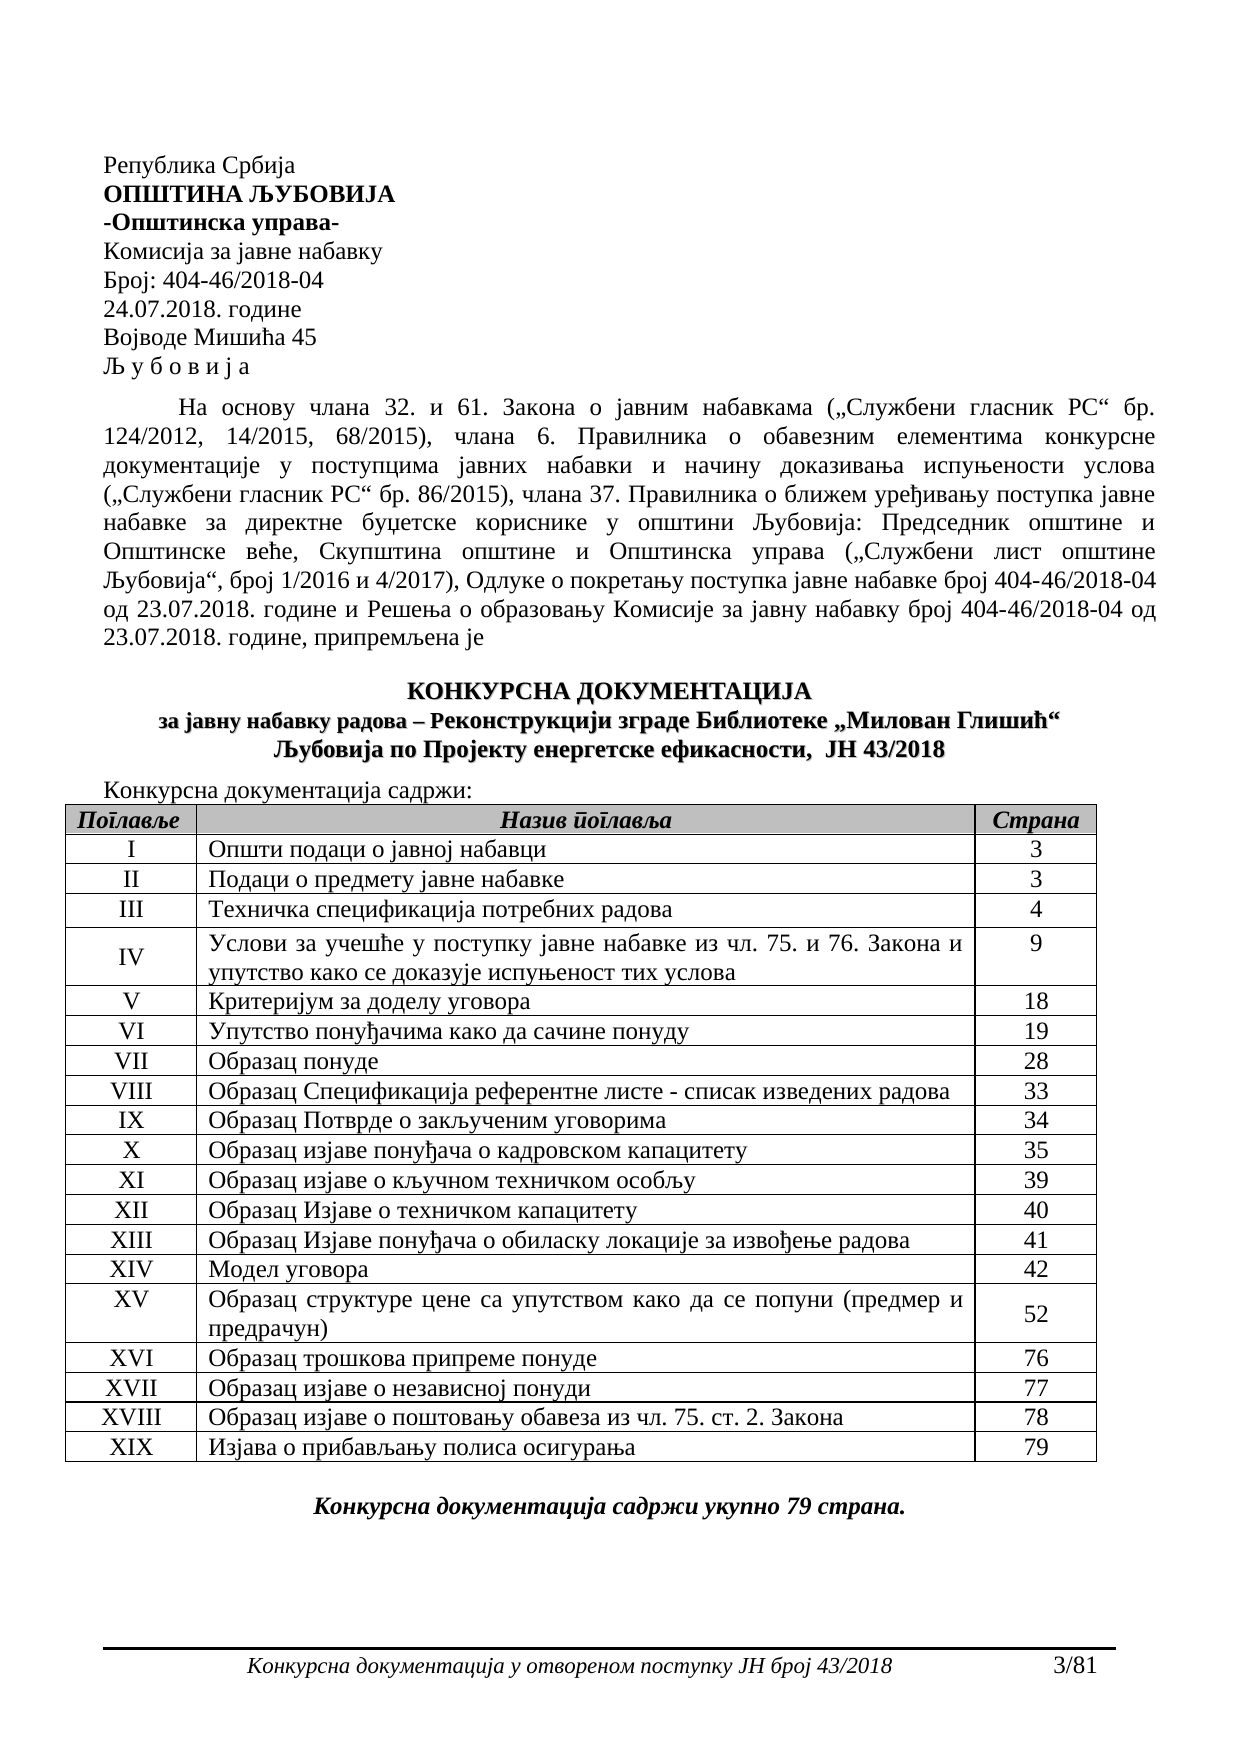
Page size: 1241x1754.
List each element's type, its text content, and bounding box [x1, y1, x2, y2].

table_cell XIII [66, 1225, 196, 1253]
text Комисија за јавне набавку [103, 236, 1116, 265]
table_cell 42 [976, 1255, 1096, 1283]
table_cell IX [66, 1106, 196, 1134]
table_cell X [66, 1135, 196, 1164]
table_cell Упутство понуђачима како да сачине понуду [197, 1016, 974, 1045]
table_cell 41 [976, 1225, 1096, 1253]
text Конкурсна документација садржи укупно 79 страна. [103, 1491, 1116, 1519]
table_cell 52 [976, 1284, 1096, 1342]
table_cell 3 [976, 864, 1096, 893]
table_cell 79 [976, 1432, 1096, 1461]
table_cell Образац Потврде о закљученим уговорима [197, 1106, 974, 1134]
table_header Назив поглавља [197, 805, 974, 833]
table_cell XV [66, 1284, 196, 1342]
table_cell Општи подаци о јавној набавци [197, 835, 974, 863]
table_cell 40 [976, 1195, 1096, 1224]
table_cell VIII [66, 1076, 196, 1104]
table_cell 76 [976, 1343, 1096, 1372]
text Војводе Мишића 45 [103, 322, 1116, 351]
text за јавну набавку радова – Реконструкцији зграде Библиотеке „Милован Глишић“ Љубовија по Пројекту енергетске ефикасности, ЈН 43/2018 [103, 705, 1116, 762]
table_cell 19 [976, 1016, 1096, 1045]
table_header Страна [976, 805, 1096, 833]
text На основу члана 32. и 61. Закона о јавним набавкама („Службени гласник РС“ бр. 124/2012, 14/2015, 68/2015), члана 6. Правилника о обавезним елементима конкурсне документације у поступцима јавних набавки и начину доказивања испуњености услова („Службени гласник РС“ бр. 86/2015), члана 37. Правилника о ближем уређивању поступка јавне набавке за директне буџетске кориснике у општини Љубовија: Председник општине и Општинске веће, Скупштина општине и Општинска управа („Службени лист општине Љубовија“, број 1/2016 и 4/2017), Одлуке о покретању поступка јавне набавке број 404-46/2018-04 од 23.07.2018. године и Решења о образовању Комисије за јавну набавку број 404-46/2018-04 од 23.07.2018. године, припремљена је [103, 392, 1156, 651]
table_cell VII [66, 1046, 196, 1075]
text Број: 404-46/2018-04 [103, 265, 1116, 294]
table_cell XII [66, 1195, 196, 1224]
table_cell Образац понуде [197, 1046, 974, 1075]
text 24.07.2018. године [103, 294, 1116, 322]
table_cell XVIII [66, 1403, 196, 1431]
table_cell I [66, 835, 196, 863]
table_cell 9 [976, 928, 1096, 985]
table_cell XI [66, 1165, 196, 1194]
table_cell Образац изјаве о кључном техничком особљу [197, 1165, 974, 1194]
table_cell Изјава о прибављању полиса осигурања [197, 1432, 974, 1461]
text -Општинска управа- [103, 207, 1116, 236]
table_cell XVI [66, 1343, 196, 1372]
table_cell 33 [976, 1076, 1096, 1104]
table_cell Критеријум за доделу уговора [197, 986, 974, 1015]
table_cell V [66, 986, 196, 1015]
text Конкурсна документација садржи: [103, 775, 1116, 804]
table_cell XIX [66, 1432, 196, 1461]
table_cell Образац изјаве понуђача о кадровском капацитету [197, 1135, 974, 1164]
table_cell Техничка спецификација потребних радова [197, 894, 974, 927]
table_cell XIV [66, 1255, 196, 1283]
table_cell Образац Спецификација референтне листе - списак изведених радова [197, 1076, 974, 1104]
table_cell Образац структуре цене са упутством како да се попуни (предмер и предрачун) [197, 1284, 974, 1342]
table_cell XVII [66, 1373, 196, 1401]
table_cell Услови за учешће у поступку јавне набавке из чл. 75. и 76. Закона и упутство како се доказује испуњеност тих услова [197, 928, 974, 985]
table_cell 34 [976, 1106, 1096, 1134]
table_cell 78 [976, 1403, 1096, 1431]
text Љ у б о в и ј а [103, 351, 1116, 380]
table_cell 39 [976, 1165, 1096, 1194]
text КОНКУРСНА ДОКУМЕНТАЦИЈА [103, 676, 1116, 705]
table_cell 77 [976, 1373, 1096, 1401]
table_cell VI [66, 1016, 196, 1045]
table_cell 28 [976, 1046, 1096, 1075]
text Република Србија [103, 150, 1116, 179]
table_cell Образац трошкова припреме понуде [197, 1343, 974, 1372]
table_cell 4 [976, 894, 1096, 927]
table_cell IV [66, 928, 196, 985]
table_cell Образац Изјаве о техничком капацитету [197, 1195, 974, 1224]
text ОПШТИНА ЉУБОВИЈА [103, 179, 1116, 207]
table_cell Образац изјаве о независној понуди [197, 1373, 974, 1401]
table_cell 18 [976, 986, 1096, 1015]
table_cell Образац изјаве о поштовању обавеза из чл. 75. ст. 2. Закона [197, 1403, 974, 1431]
table_cell 35 [976, 1135, 1096, 1164]
table_cell Подаци о предмету јавне набавке [197, 864, 974, 893]
table_cell 3 [976, 835, 1096, 863]
table_cell II [66, 864, 196, 893]
table_cell Модел уговора [197, 1255, 974, 1283]
table_cell Образац Изјаве понуђача о обиласку локације за извођење радова [197, 1225, 974, 1253]
table_header Поглавље [66, 805, 196, 833]
table_cell III [66, 894, 196, 927]
